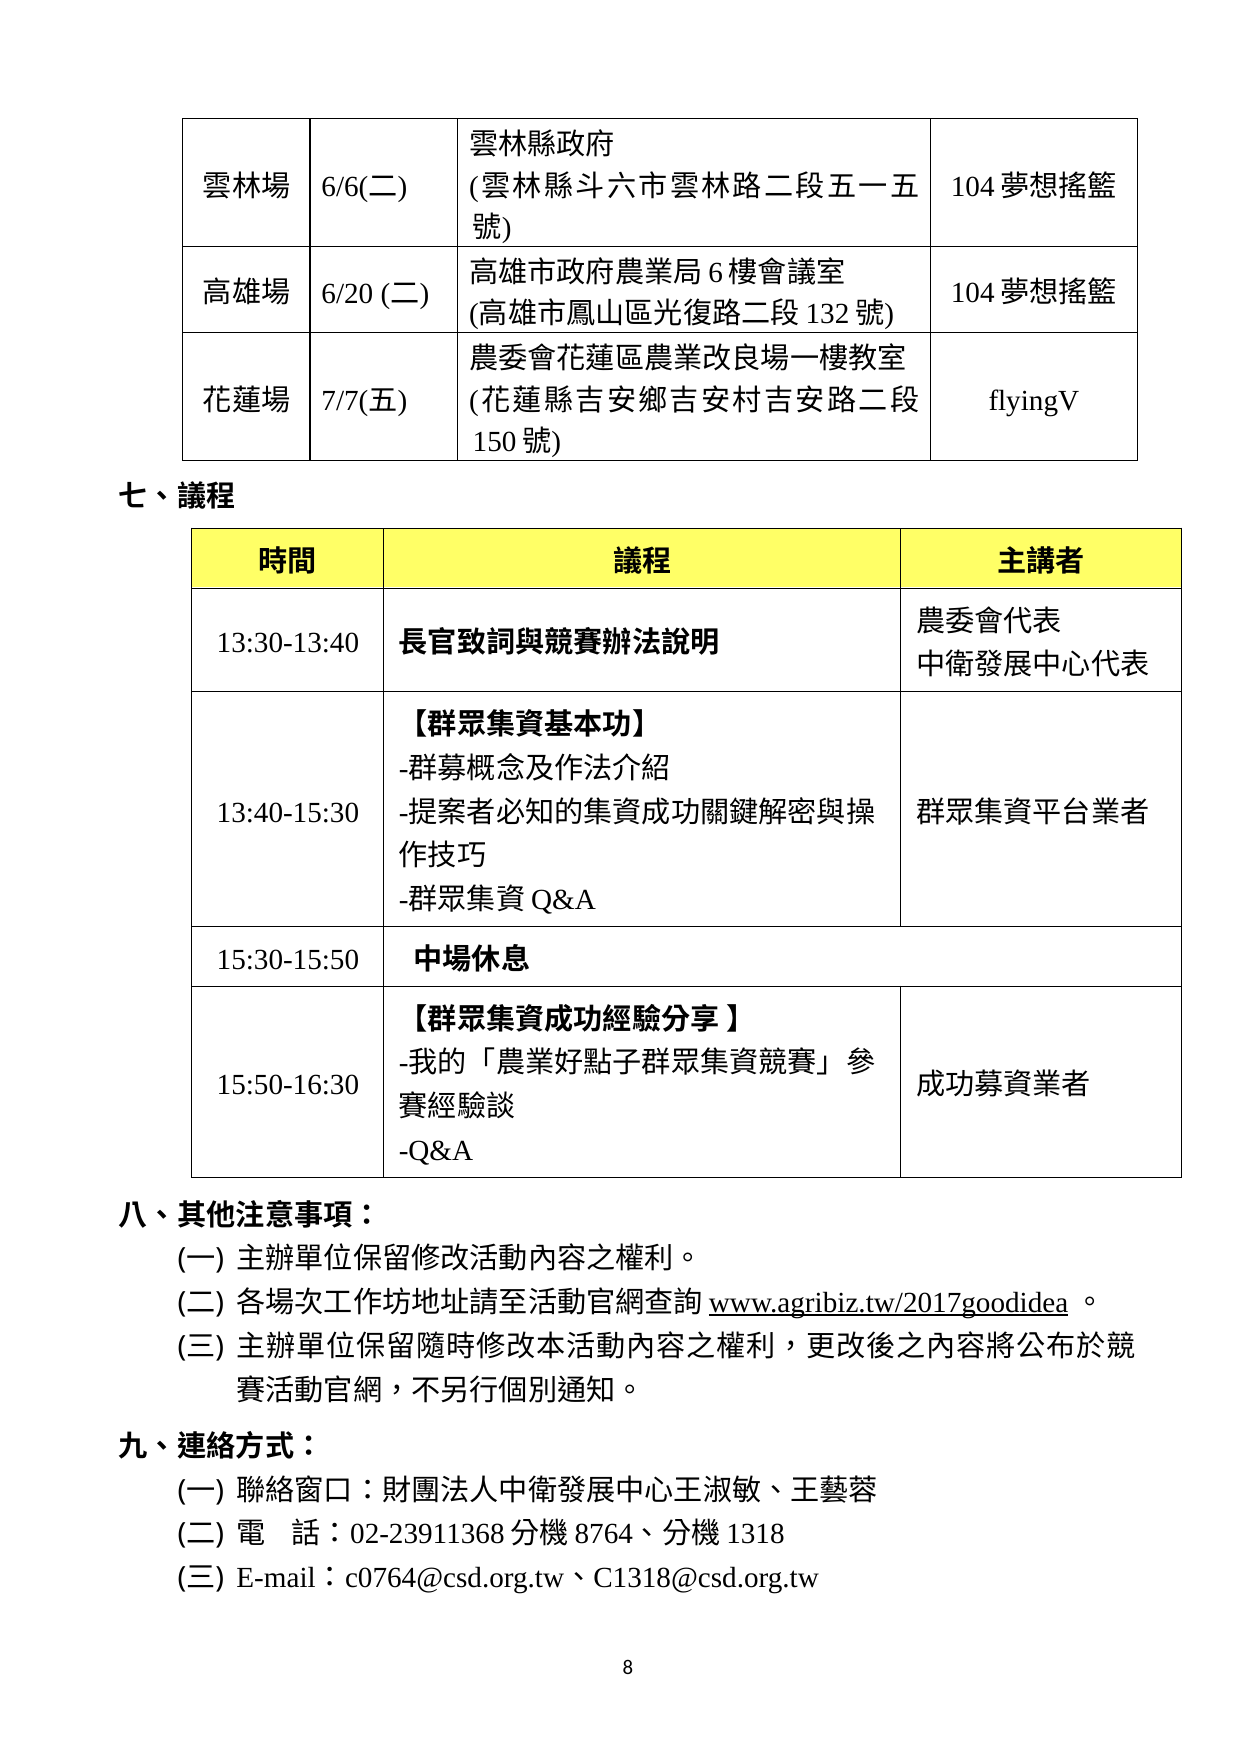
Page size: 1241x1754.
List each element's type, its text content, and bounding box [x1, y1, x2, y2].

table_cell 15:30-15:50 [192, 927, 383, 986]
table_header 時間 [192, 529, 383, 587]
list 聯絡窗口：財團法人中衛發展中心王淑敏、王藝蓉 [177, 1465, 1137, 1509]
table_cell 長官致詞與競賽辦法說明 [384, 589, 900, 691]
list 連絡方式： [118, 1421, 1137, 1465]
table_cell 群眾集資平台業者 [901, 692, 1181, 926]
table_cell flyingV [931, 333, 1137, 460]
table_cell 雲林縣政府 (雲林縣斗六市雲林路二段五一五號) [458, 119, 930, 246]
table_cell 6/6(二) [311, 119, 457, 246]
table_cell 農委會花蓮區農業改良場一樓教室 (花蓮縣吉安鄉吉安村吉安路二段150號) [458, 333, 930, 460]
table_cell 農委會代表 中衛發展中心代表 [901, 589, 1181, 691]
table_cell 6/20 (二) [311, 247, 457, 332]
list 主辦單位保留修改活動內容之權利。 [177, 1234, 1137, 1278]
list 各場次工作坊地址請至活動官網查詢www.agribiz.tw/2017goodidea 。 [177, 1278, 1137, 1321]
list E-mail：c0764@csd.org.tw、C1318@csd.org.tw [177, 1553, 1137, 1596]
table_header 主講者 [901, 529, 1181, 587]
list 其他注意事項： [118, 1190, 1137, 1234]
table_cell 【群眾集資成功經驗分享 】 -我的「農業好點子群眾集資競賽」參賽經驗談 -Q&A [384, 987, 900, 1177]
table_cell 15:50-16:30 [192, 987, 383, 1177]
table_cell 104夢想搖籃 [931, 247, 1137, 332]
table_cell 【群眾集資基本功】 -群募概念及作法介紹 -提案者必知的集資成功關鍵解密與操作技巧 -群眾集資Q&A [384, 692, 900, 926]
table_cell 成功募資業者 [901, 987, 1181, 1177]
table_header 議程 [384, 529, 900, 587]
table_cell 104夢想搖籃 [931, 119, 1137, 246]
table_cell 13:40-15:30 [192, 692, 383, 926]
table_cell 7/7(五) [311, 333, 457, 460]
table_cell 13:30-13:40 [192, 589, 383, 691]
table_cell 雲林場 [183, 119, 309, 246]
list 主辦單位保留隨時修改本活動內容之權利，更改後之內容將公布於競賽活動官網，不另行個別通知。 [177, 1321, 1137, 1409]
table_cell 花蓮場 [183, 333, 309, 460]
table_cell 中場休息 [384, 927, 1181, 986]
table_cell 高雄市政府農業局6樓會議室 (高雄市鳳山區光復路二段132號) [458, 247, 930, 332]
list 電 話：02-23911368分機8764、分機1318 [177, 1509, 1137, 1553]
table_cell 高雄場 [183, 247, 309, 332]
list 議程 [118, 473, 1137, 515]
